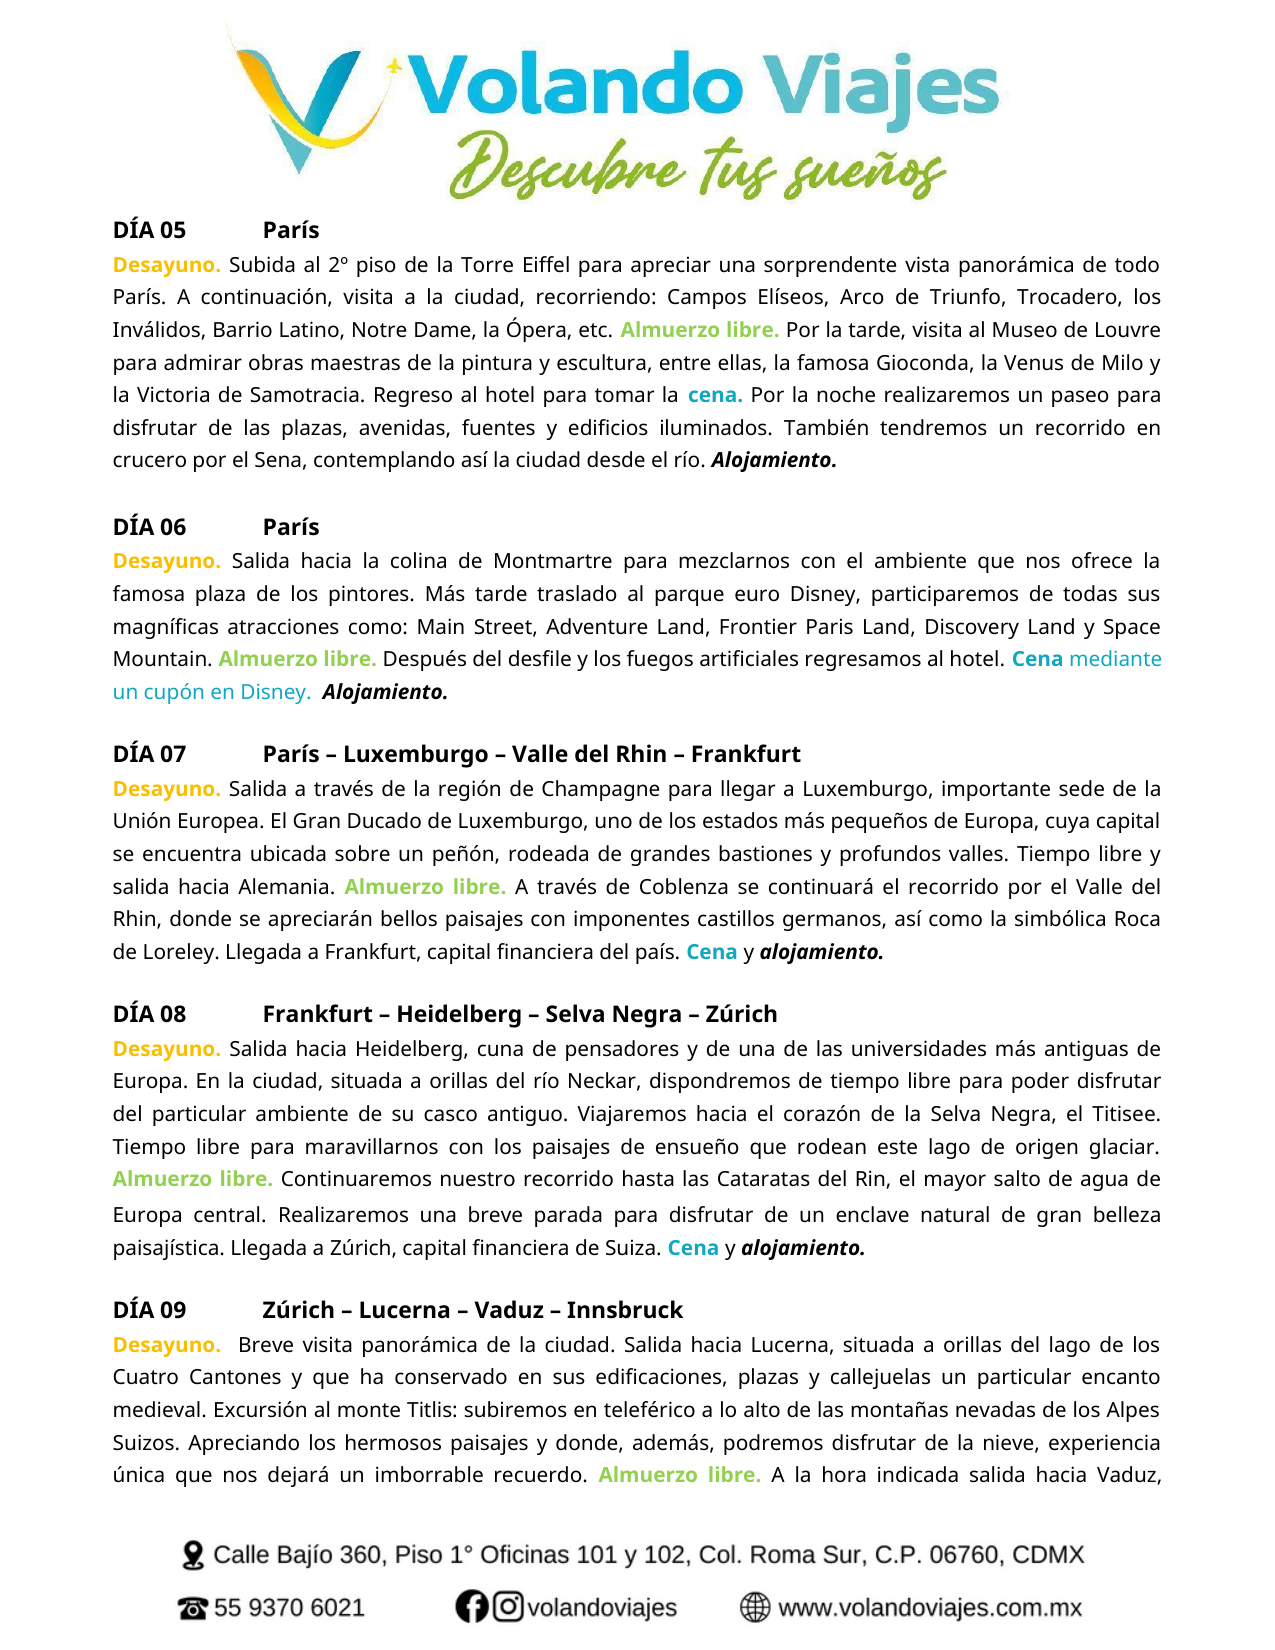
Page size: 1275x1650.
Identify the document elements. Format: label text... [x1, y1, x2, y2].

text Desayuno. Salida hacia la colina de Montmartre para mezclarnos con el ambiente que nos ofrece la famosa plaza de los pintores. Más tarde traslado al parque euro Disney, participaremos de todas sus magníficas atracciones como: Main Street, Adventure Land, Frontier Paris Land, Discovery Land y Space Mountain. Almuerzo libre. Después del desfile y los fuegos artificiales regresamos al hotel. Cena mediante un cupón en Disney. Alojamiento. [112, 547, 1162, 705]
text DÍA 06 París [112, 511, 1162, 542]
picture [216, 3, 1016, 207]
text Desayuno. Salida hacia Heidelberg, cuna de pensadores y de una de las universidades más antiguas de Europa. En la ciudad, situada a orillas del río Neckar, dispondremos de tiempo libre para poder disfrutar del particular ambiente de su casco antiguo. Viajaremos hacia el corazón de la Selva Negra, el Titisee. Tiempo libre para maravillarnos con los paisajes de ensueño que rodean este lago de origen glaciar. Almuerzo libre. Continuaremos nuestro recorrido hasta las Cataratas del Rin, el mayor salto de agua de Europa central. Realizaremos una breve parada para disfrutar de un enclave natural de gran belleza paisajística. Llegada a Zúrich, capital financiera de Suiza. Cena y alojamiento. [112, 1034, 1162, 1261]
text Desayuno. Subida al 2º piso de la Torre Eiffel para apreciar una sorprendente vista panorámica de todo París. A continuación, visita a la ciudad, recorriendo: Campos Elíseos, Arco de Triunfo, Trocadero, los Inválidos, Barrio Latino, Notre Dame, la Ópera, etc. Almuerzo libre. Por la tarde, visita al Museo de Louvre para admirar obras maestras de la pintura y escultura, entre ellas, la famosa Gioconda, la Venus de Milo y la Victoria de Samotracia. Regreso al hotel para tomar la cena. Por la noche realizaremos un paseo para disfrutar de las plazas, avenidas, fuentes y edificios iluminados. También tendremos un recorrido en crucero por el Sena, contemplando así la ciudad desde el río. Alojamiento. [112, 250, 1162, 474]
text DÍA 09 Zúrich – Lucerna – Vaduz – Innsbruck [112, 1294, 1162, 1325]
text DÍA 07 París – Luxemburgo – Valle del Rhin – Frankfurt [112, 738, 1162, 769]
text DÍA 05 París [112, 214, 1162, 245]
text Desayuno. Salida a través de la región de Champagne para llegar a Luxemburgo, importante sede de la Unión Europea. El Gran Ducado de Luxemburgo, uno de los estados más pequeños de Europa, cuya capital se encuentra ubicada sobre un peñón, rodeada de grandes bastiones y profundos valles. Tiempo libre y salida hacia Alemania. Almuerzo libre. A través de Coblenza se continuará el recorrido por el Valle del Rhin, donde se apreciarán bellos paisajes con imponentes castillos germanos, así como la simbólica Roca de Loreley. Llegada a Frankfurt, capital financiera del país. Cena y alojamiento. [112, 774, 1162, 965]
text DÍA 08 Frankfurt – Heidelberg – Selva Negra – Zúrich [112, 998, 1162, 1029]
picture [112, 1512, 1163, 1649]
